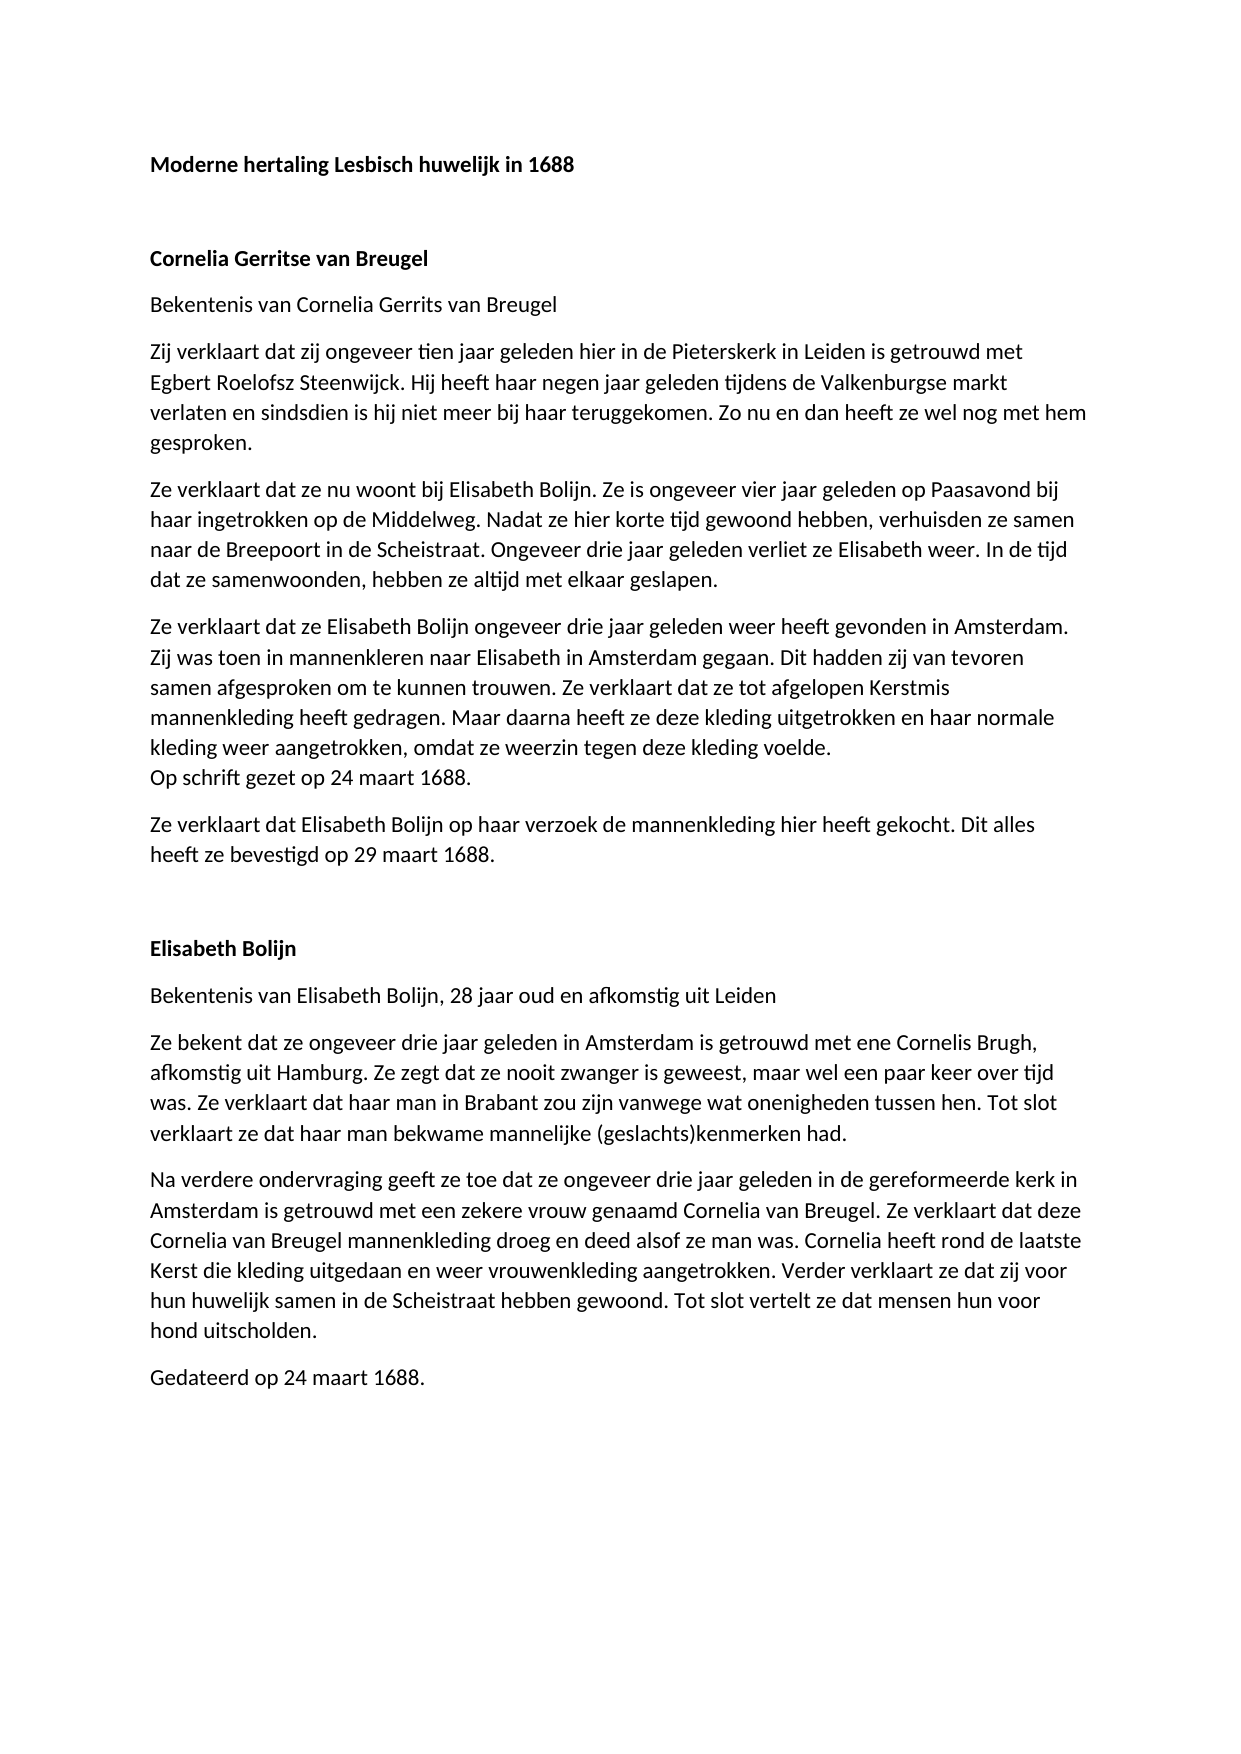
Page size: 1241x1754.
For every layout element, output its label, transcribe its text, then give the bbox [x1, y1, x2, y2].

text Ze bekent dat ze ongeveer drie jaar geleden in Amsterdam is getrouwd met ene Cornelis Brugh, afkomstig uit Hamburg. Ze zegt dat ze nooit zwanger is geweest, maar wel een paar keer over tijd was. Ze verklaart dat haar man in Brabant zou zijn vanwege wat onenigheden tussen hen. Tot slot verklaart ze dat haar man bekwame mannelijke (geslachts)kenmerken had. [150, 1028, 1090, 1147]
text Ze verklaart dat ze nu woont bij Elisabeth Bolijn. Ze is ongeveer vier jaar geleden op Paasavond bij haar ingetrokken op de Middelweg. Nadat ze hier korte tijd gewoond hebben, verhuisden ze samen naar de Breepoort in de Scheistraat. Ongeveer drie jaar geleden verliet ze Elisabeth weer. In de tijd dat ze samenwoonden, hebben ze altijd met elkaar geslapen. [150, 475, 1090, 594]
text Zij verklaart dat zij ongeveer tien jaar geleden hier in de Pieterskerk in Leiden is getrouwd met Egbert Roelofsz Steenwijck. Hij heeft haar negen jaar geleden tijdens de Valkenburgse markt verlaten en sindsdien is hij niet meer bij haar teruggekomen. Zo nu en dan heeft ze wel nog met hem gesproken. [150, 337, 1090, 456]
text Bekentenis van Cornelia Gerrits van Breugel [150, 291, 1090, 319]
text Bekentenis van Elisabeth Bolijn, 28 jaar oud en afkomstig uit Leiden [150, 981, 1090, 1009]
text Cornelia Gerritse van Breugel [150, 244, 1090, 272]
text Moderne hertaling Lesbisch huwelijk in 1688 [150, 150, 1090, 178]
text Na verdere ondervraging geeft ze toe dat ze ongeveer drie jaar geleden in de gereformeerde kerk in Amsterdam is getrouwd met een zekere vrouw genaamd Cornelia van Breugel. Ze verklaart dat deze Cornelia van Breugel mannenkleding droeg en deed alsof ze man was. Cornelia heeft rond de laatste Kerst die kleding uitgedaan en weer vrouwenkleding aangetrokken. Verder verklaart ze dat zij voor hun huwelijk samen in de Scheistraat hebben gewoond. Tot slot vertelt ze dat mensen hun voor hond uitscholden. [150, 1166, 1090, 1345]
text Ze verklaart dat Elisabeth Bolijn op haar verzoek de mannenkleding hier heeft gekocht. Dit alles heeft ze bevestigd op 29 maart 1688. [150, 810, 1090, 869]
text Gedateerd op 24 maart 1688. [150, 1363, 1090, 1392]
text Ze verklaart dat ze Elisabeth Bolijn ongeveer drie jaar geleden weer heeft gevonden in Amsterdam. Zij was toen in mannenkleren naar Elisabeth in Amsterdam gegaan. Dit hadden zij van tevoren samen afgesproken om te kunnen trouwen. Ze verklaart dat ze tot afgelopen Kerstmis mannenkleding heeft gedragen. Maar daarna heeft ze deze kleding uitgetrokken en haar normale kleding weer aangetrokken, omdat ze weerzin tegen deze kleding voelde. Op schrift gezet op 24 maart 1688. [150, 612, 1090, 792]
text Elisabeth Bolijn [150, 934, 1090, 962]
